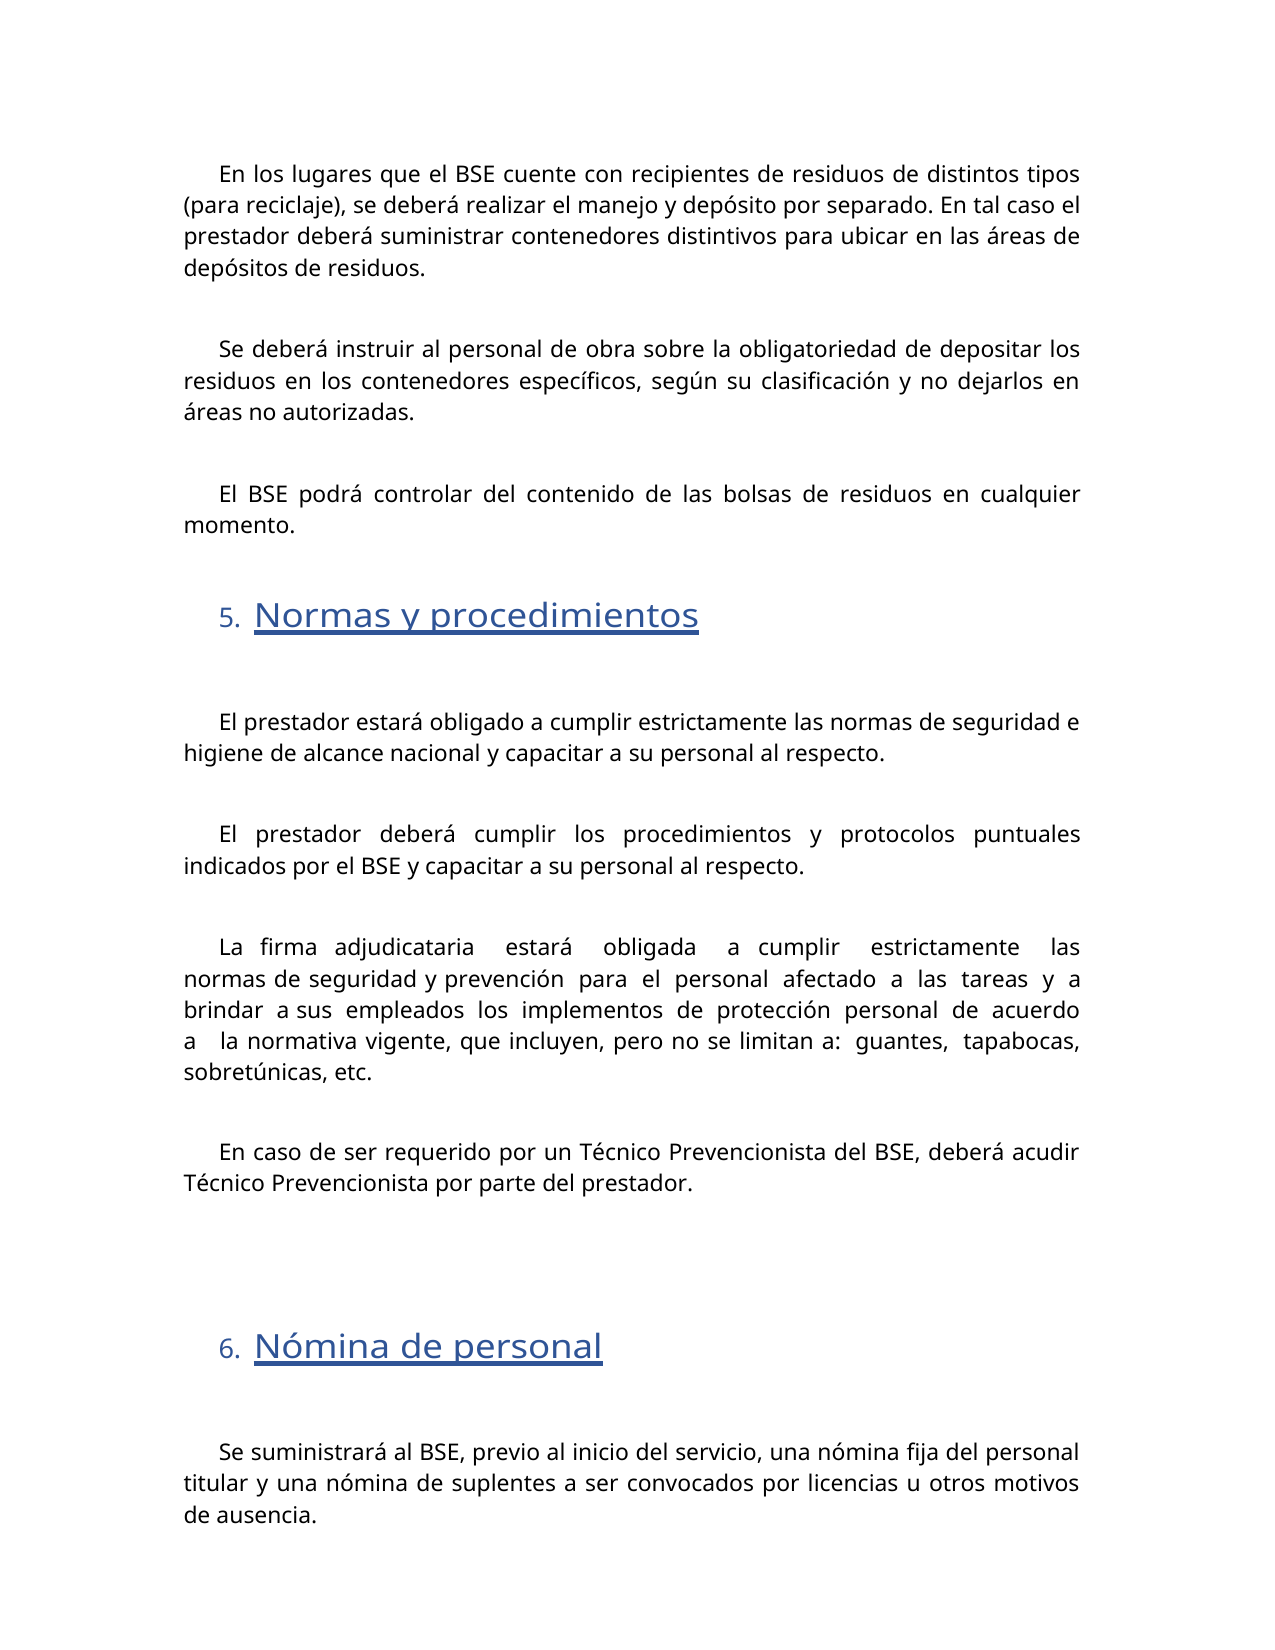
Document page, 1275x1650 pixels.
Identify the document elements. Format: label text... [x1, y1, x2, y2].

text La firma adjudicataria estará obligada a cumplir estrictamente las normas de seguridad y prevención para el personal afectado a las tareas y a brindar a sus empleados los implementos de protección personal de acuerdo a la normativa vigente, que incluyen, pero no se limitan a: guantes, tapabocas, sobretúnicas, etc. [183, 931, 1081, 1087]
text En caso de ser requerido por un Técnico Prevencionista del BSE, deberá acudir Técnico Prevencionista por parte del prestador. [183, 1136, 1081, 1198]
text El prestador deberá cumplir los procedimientos y protocolos puntuales indicados por el BSE y capacitar a su personal al respecto. [183, 818, 1081, 881]
text El prestador estará obligado a cumplir estrictamente las normas de seguridad e higiene de alcance nacional y capacitar a su personal al respecto. [183, 705, 1081, 768]
subtitle Nómina de personal [218, 1322, 1098, 1368]
text En los lugares que el BSE cuente con recipientes de residuos de distintos tipos (para reciclaje), se deberá realizar el manejo y depósito por separado. En tal caso el prestador deberá suministrar contenedores distintivos para ubicar en las áreas de depósitos de residuos. [183, 158, 1081, 283]
text Se deberá instruir al personal de obra sobre la obligatoriedad de depositar los residuos en los contenedores específicos, según su clasificación y no dejarlos en áreas no autorizadas. [183, 333, 1081, 427]
subtitle Normas y procedimientos [218, 592, 1098, 638]
text Se suministrará al BSE, previo al inicio del servicio, una nómina fija del personal titular y una nómina de suplentes a ser convocados por licencias u otros motivos de ausencia. [183, 1436, 1081, 1530]
text El BSE podrá controlar del contenido de las bolsas de residuos en cualquier momento. [183, 478, 1081, 540]
